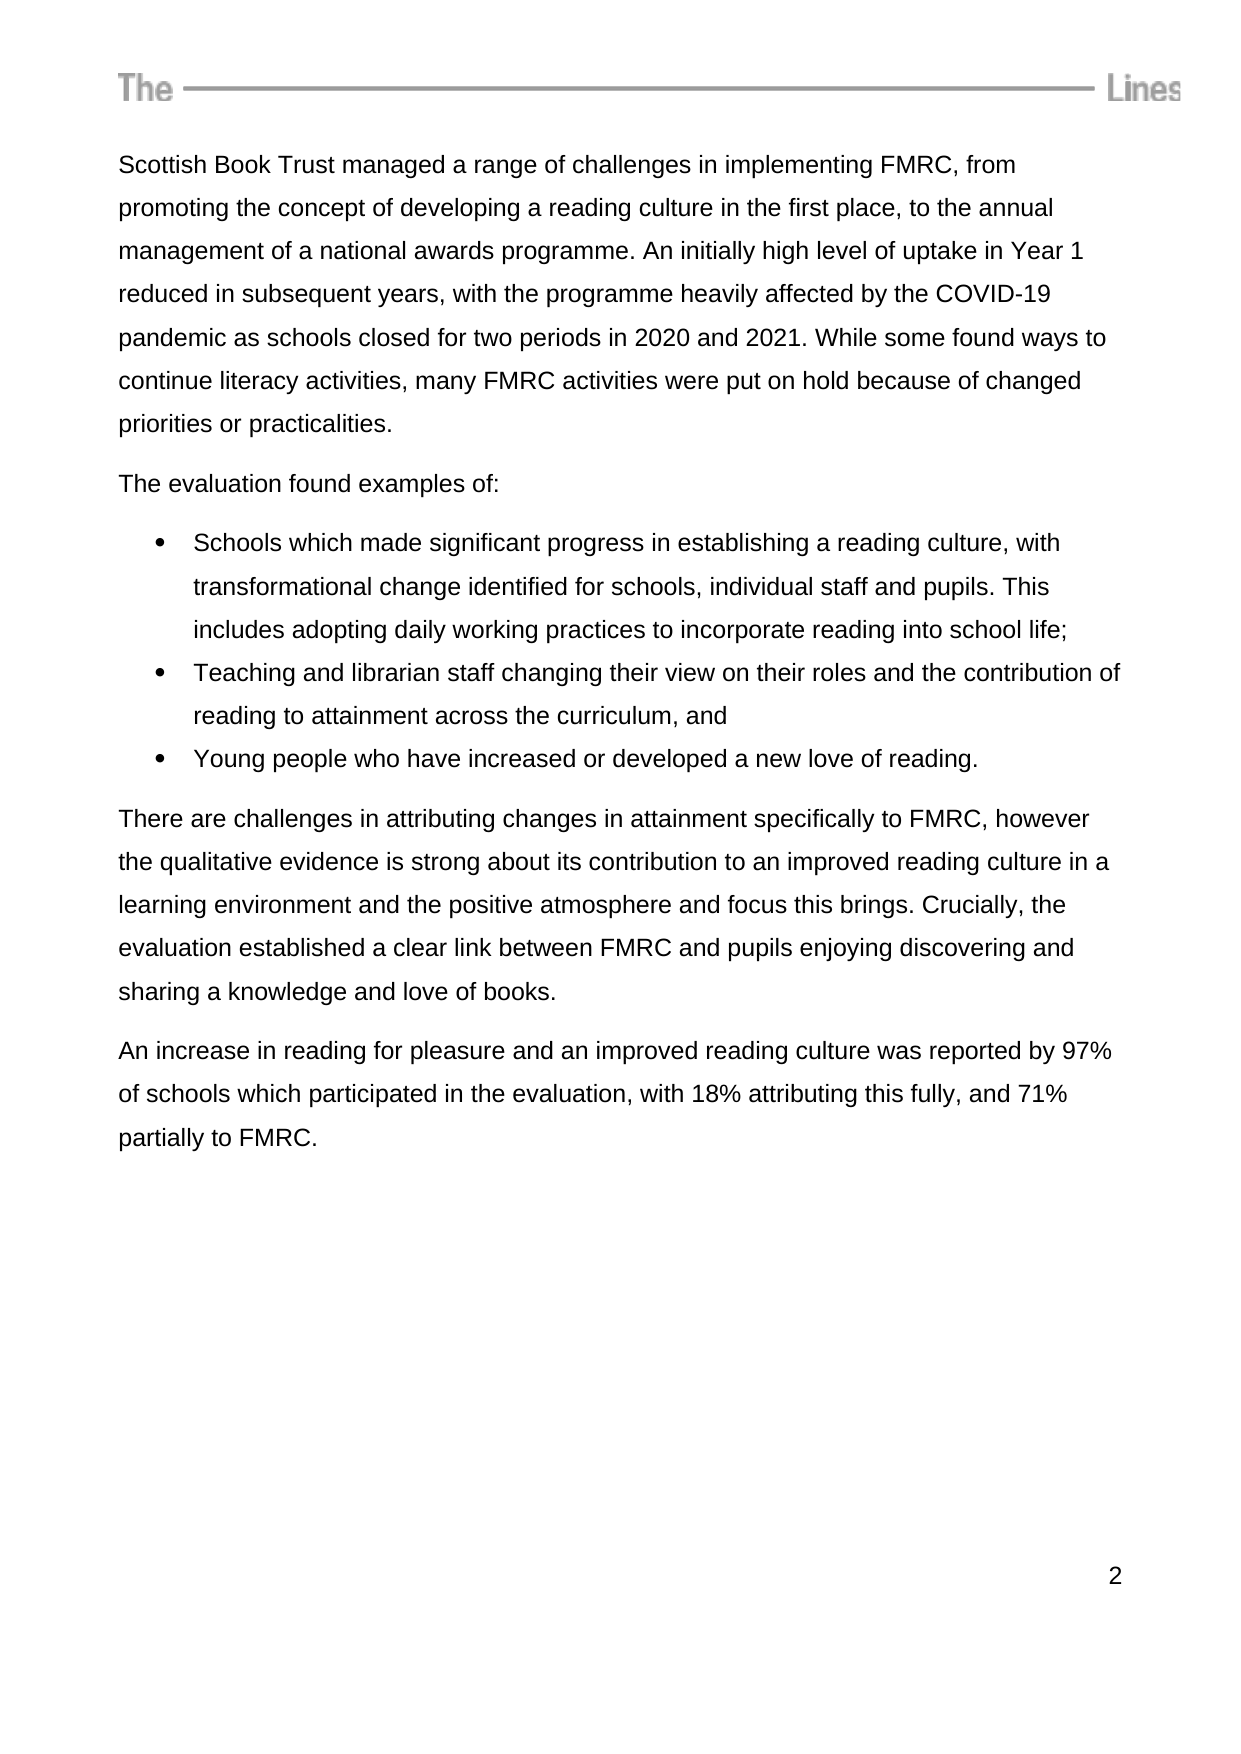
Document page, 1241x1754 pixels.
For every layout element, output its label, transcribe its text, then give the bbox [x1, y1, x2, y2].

text The evaluation found examples of: [118, 468, 1122, 497]
text An increase in reading for pleasure and an improved reading culture was reported by 97% of schools which participated in the evaluation, with 18% attributing this fully, and 71% partially to FMRC. [118, 1036, 1122, 1151]
list Teaching and librarian staff changing their view on their roles and the contribution of reading to attainment across the curriculum, and [156, 658, 1122, 730]
text Scottish Book Trust managed a range of challenges in implementing FMRC, from promoting the concept of developing a reading culture in the first place, to the annual management of a national awards programme. An initially high level of uptake in Year 1 reduced in subsequent years, with the programme heavily affected by the COVID-19 pandemic as schools closed for two periods in 2020 and 2021. While some found ways to continue literacy activities, many FMRC activities were put on hold because of changed priorities or practicalities. [118, 150, 1122, 437]
text There are challenges in attributing changes in attainment specifically to FMRC, however the qualitative evidence is strong about its contribution to an improved reading culture in a learning environment and the positive atmosphere and focus this brings. Crucially, the evaluation established a clear link between FMRC and pupils enjoying discovering and sharing a knowledge and love of books. [118, 804, 1122, 1005]
list Young people who have increased or developed a new love of reading. [156, 744, 1122, 773]
list Schools which made significant progress in establishing a reading culture, with transformational change identified for schools, individual staff and pupils. This includes adopting daily working practices to incorporate reading into school life; [156, 528, 1122, 643]
